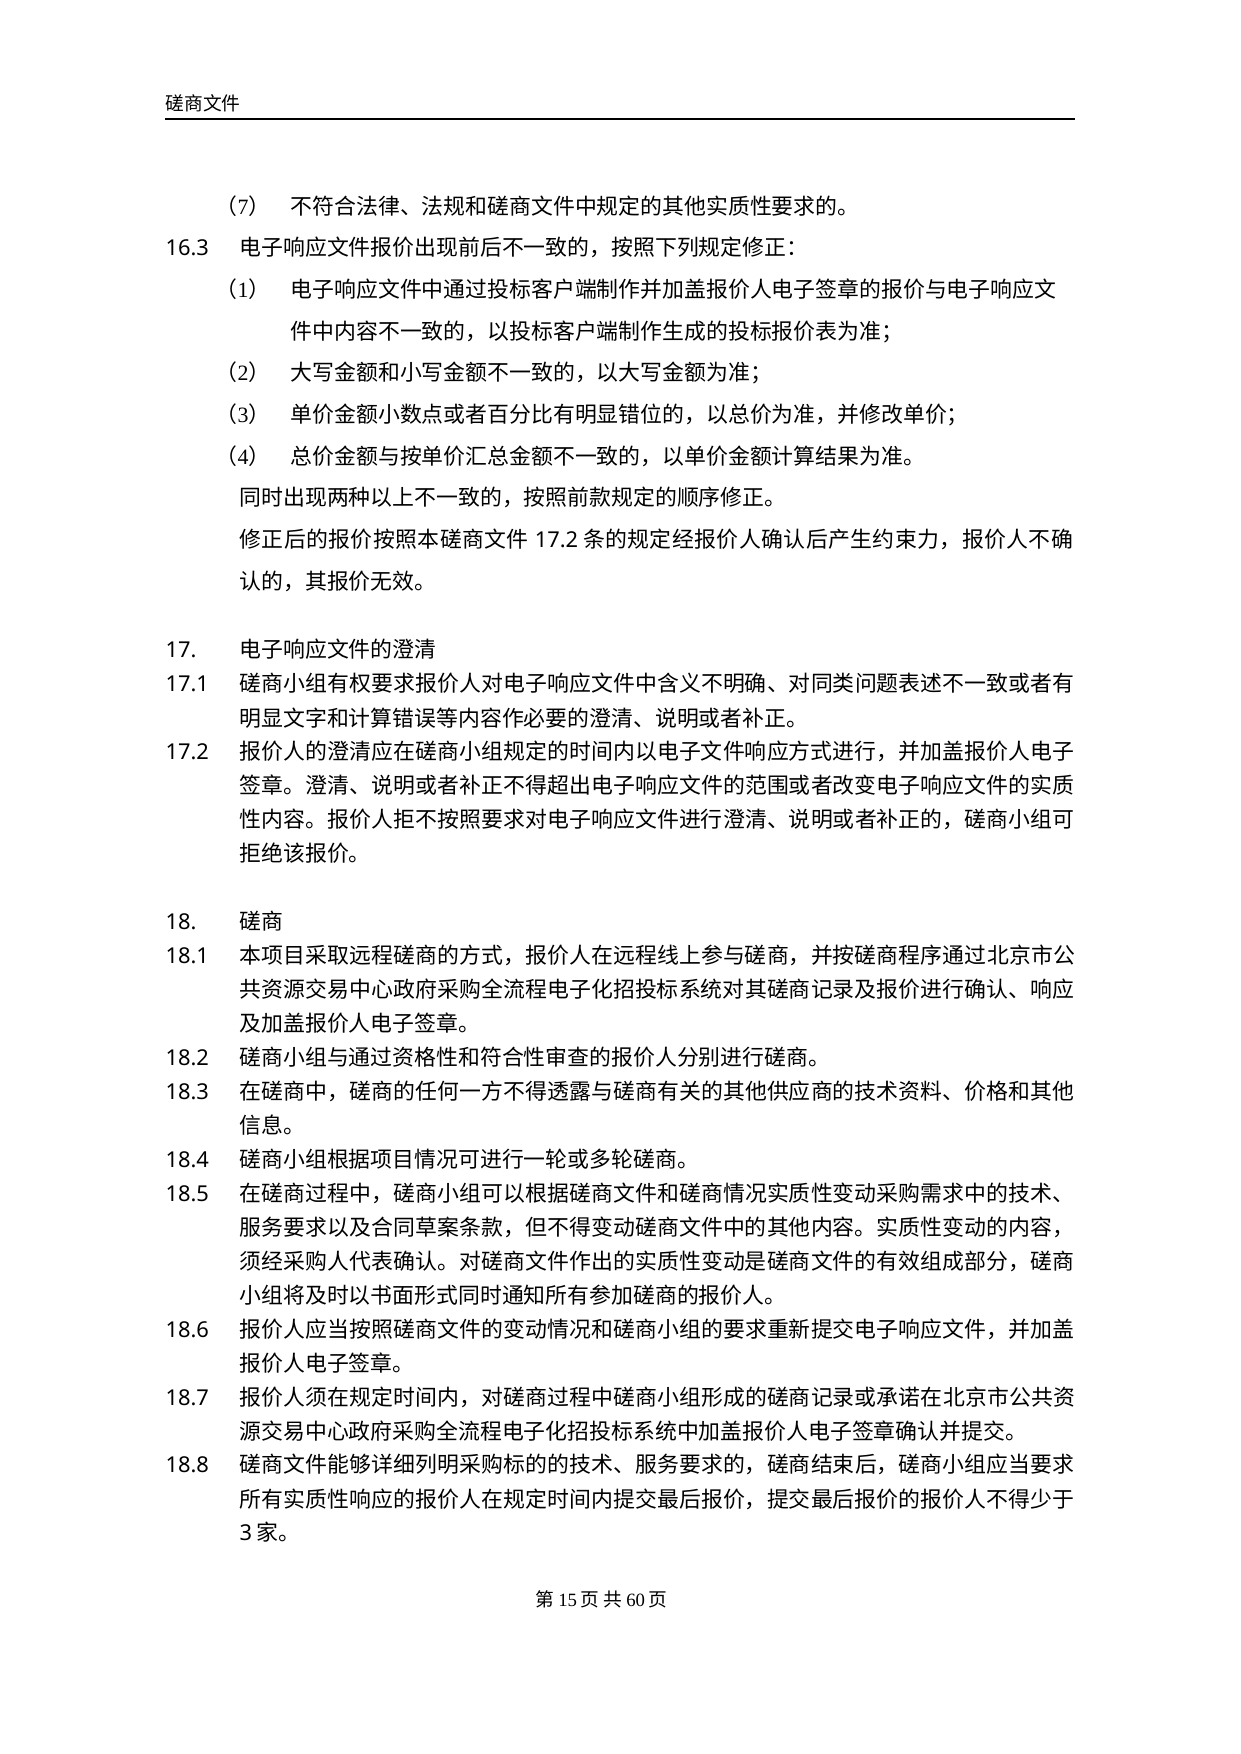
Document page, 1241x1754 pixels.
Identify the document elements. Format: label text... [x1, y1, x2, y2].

list 报价人应当按照磋商文件的变动情况和磋商小组的要求重新提交电子响应文件，并加盖报价人电子签章。 [165, 1311, 1075, 1378]
list 在磋商中，磋商的任何一方不得透露与磋商有关的其他供应商的技术资料、价格和其他信息。 [165, 1073, 1075, 1141]
list 磋商文件能够详细列明采购标的的技术、服务要求的，磋商结束后，磋商小组应当要求所有实质性响应的报价人在规定时间内提交最后报价，提交最后报价的报价人不得少于3家。 [165, 1446, 1075, 1548]
text 磋商 [165, 903, 1075, 937]
list 磋商小组根据项目情况可进行一轮或多轮磋商。 [165, 1141, 1075, 1175]
list 磋商小组有权要求报价人对电子响应文件中含义不明确、对同类问题表述不一致或者有明显文字和计算错误等内容作必要的澄清、说明或者补正。 [165, 665, 1075, 733]
list 电子响应文件中通过投标客户端制作并加盖报价人电子签章的报价与电子响应文件中内容不一致的，以投标客户端制作生成的投标报价表为准； [215, 264, 1075, 347]
list 电子响应文件报价出现前后不一致的，按照下列规定修正： [165, 222, 1075, 264]
list 报价人须在规定时间内，对磋商过程中磋商小组形成的磋商记录或承诺在北京市公共资源交易中心政府采购全流程电子化招投标系统中加盖报价人电子签章确认并提交。 [165, 1378, 1075, 1446]
list 大写金额和小写金额不一致的，以大写金额为准； [215, 347, 1075, 389]
list 修正后的报价按照本磋商文件17.2条的规定经报价人确认后产生约束力，报价人不确认的，其报价无效。 [239, 514, 1075, 597]
list 不符合法律、法规和磋商文件中规定的其他实质性要求的。 [215, 181, 1075, 222]
list 磋商小组与通过资格性和符合性审查的报价人分别进行磋商。 [165, 1039, 1075, 1073]
list 同时出现两种以上不一致的，按照前款规定的顺序修正。 [239, 472, 1075, 514]
list 报价人的澄清应在磋商小组规定的时间内以电子文件响应方式进行，并加盖报价人电子签章。澄清、说明或者补正不得超出电子响应文件的范围或者改变电子响应文件的实质性内容。报价人拒不按照要求对电子响应文件进行澄清、说明或者补正的，磋商小组可拒绝该报价。 [165, 733, 1075, 869]
list 总价金额与按单价汇总金额不一致的，以单价金额计算结果为准。 [215, 431, 1075, 472]
list 在磋商过程中，磋商小组可以根据磋商文件和磋商情况实质性变动采购需求中的技术、服务要求以及合同草案条款，但不得变动磋商文件中的其他内容。实质性变动的内容，须经采购人代表确认。对磋商文件作出的实质性变动是磋商文件的有效组成部分，磋商小组将及时以书面形式同时通知所有参加磋商的报价人。 [165, 1175, 1075, 1311]
text 电子响应文件的澄清 [165, 631, 1075, 665]
list 本项目采取远程磋商的方式，报价人在远程线上参与磋商，并按磋商程序通过北京市公共资源交易中心政府采购全流程电子化招投标系统对其磋商记录及报价进行确认、响应及加盖报价人电子签章。 [165, 937, 1075, 1039]
list 单价金额小数点或者百分比有明显错位的，以总价为准，并修改单价； [215, 389, 1075, 431]
